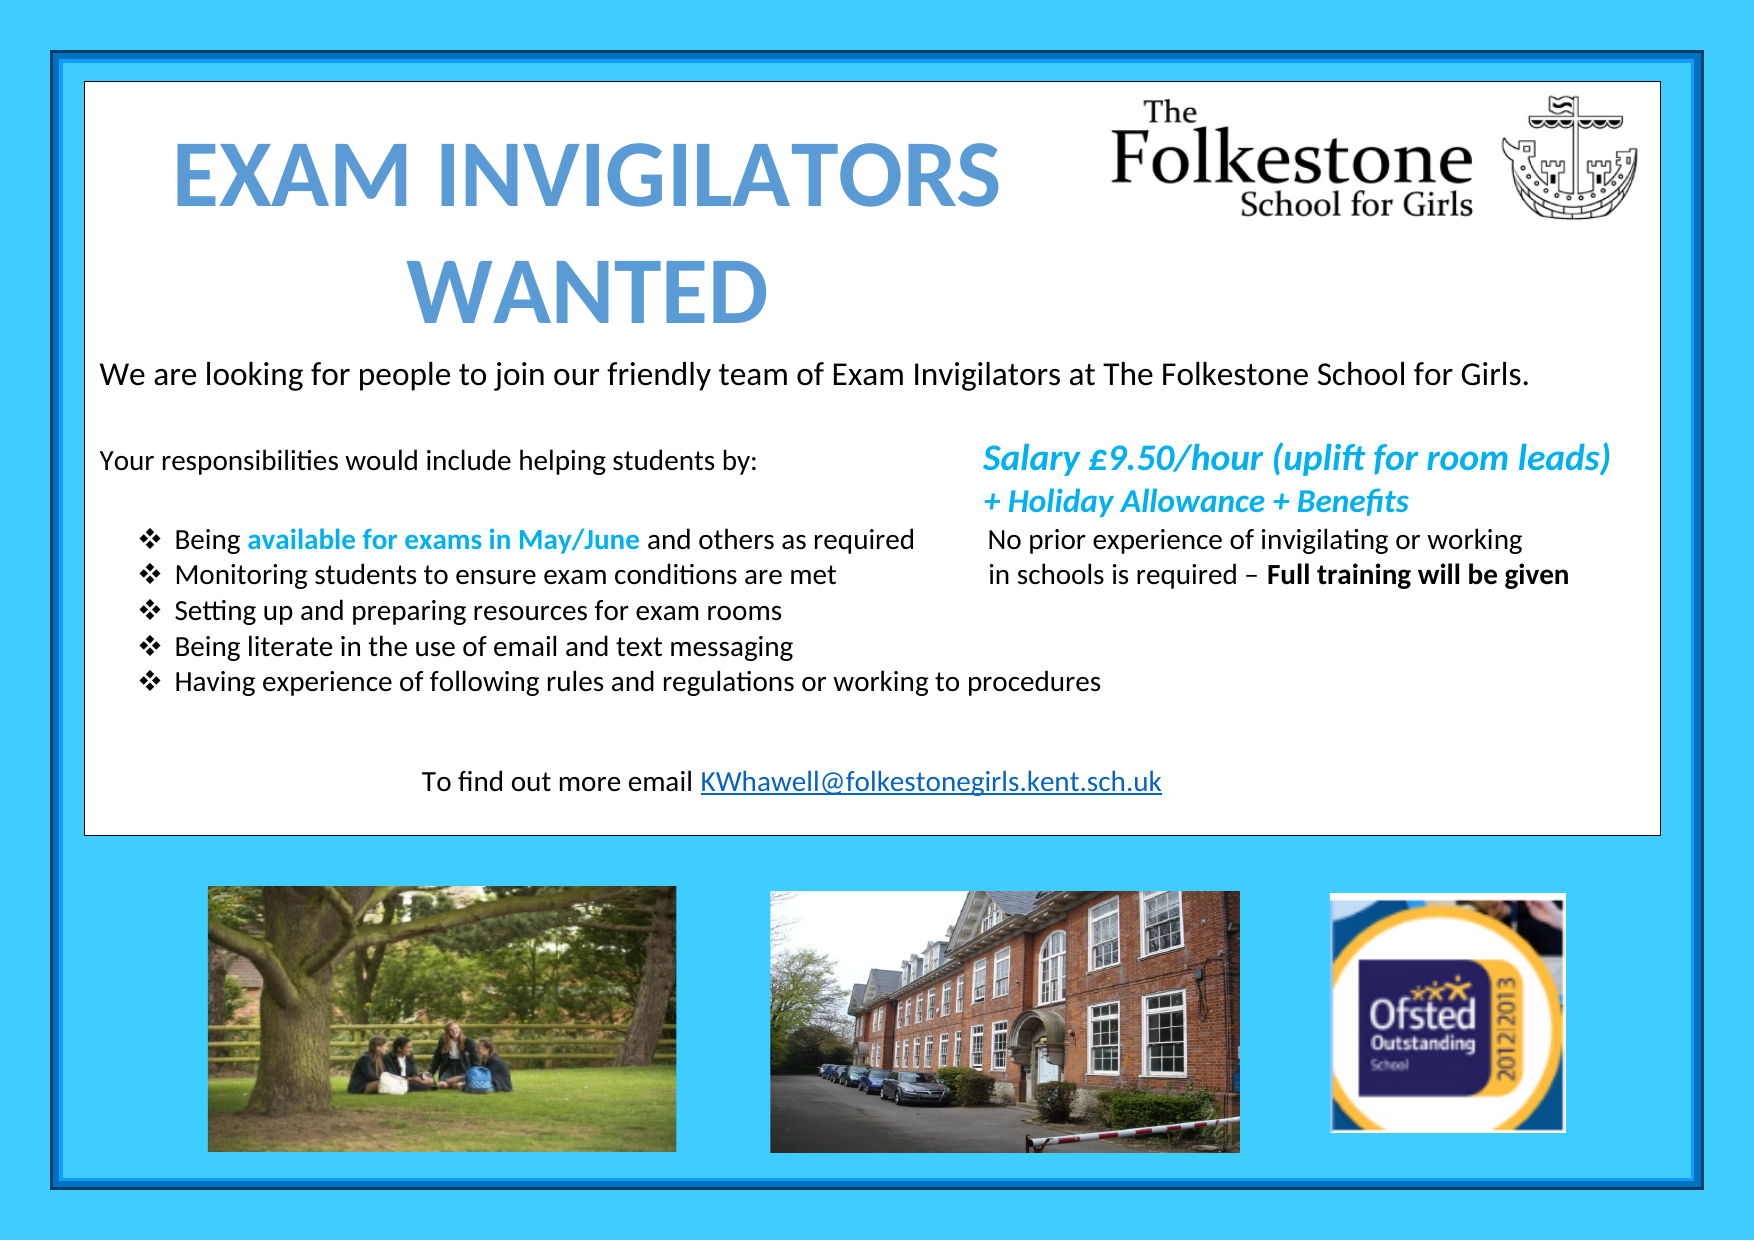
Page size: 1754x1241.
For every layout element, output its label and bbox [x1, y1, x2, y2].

picture [1105, 88, 1647, 228]
picture [207, 886, 677, 1152]
picture [1329, 893, 1566, 1133]
picture [770, 891, 1240, 1153]
